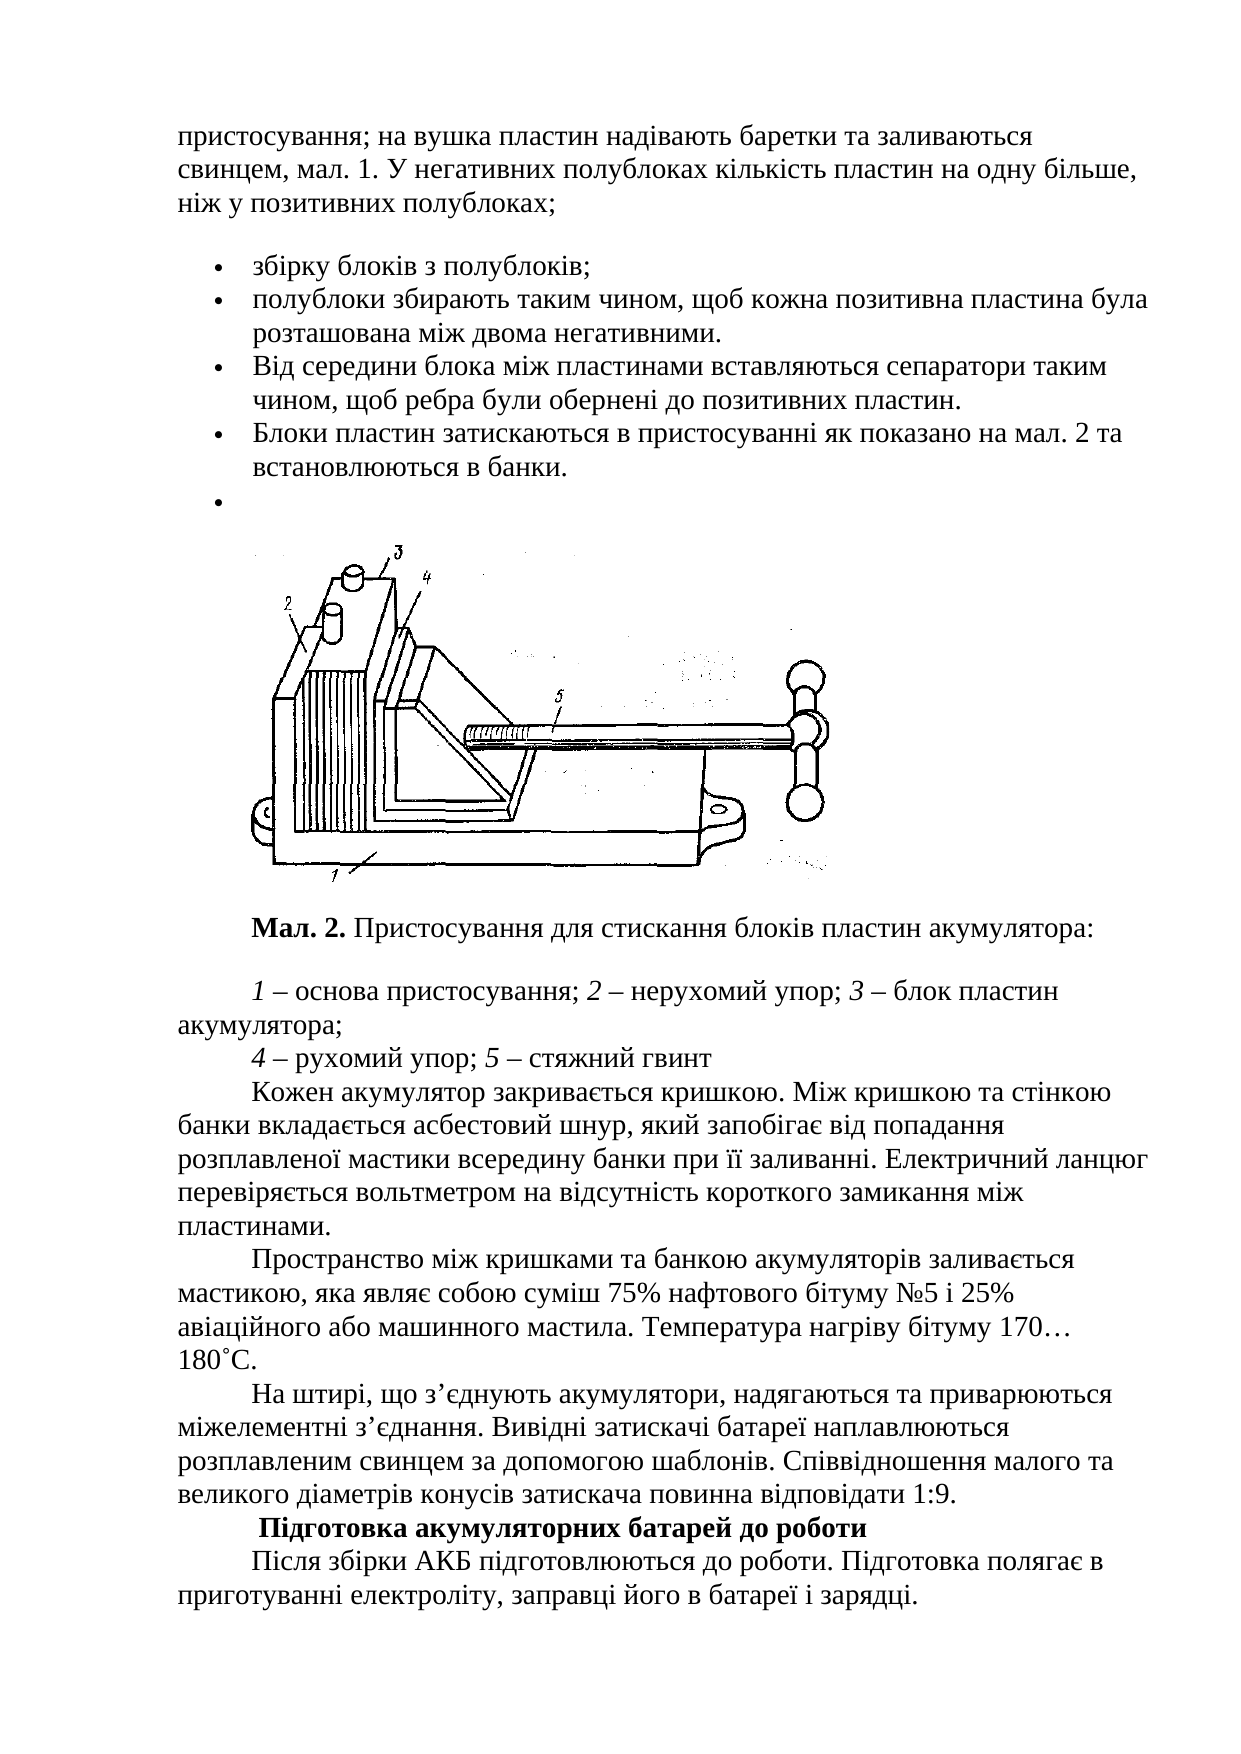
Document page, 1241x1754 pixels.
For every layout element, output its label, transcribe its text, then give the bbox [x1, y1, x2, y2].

text Підготовка акумуляторних батарей до роботи [177, 1510, 1152, 1543]
text Після збірки АКБ підготовлюються до роботи. Підготовка полягає в приготуванні електроліту, заправці його в батареї і зарядці. [177, 1543, 1152, 1611]
text Мал. 2. Пристосування для стискання блоків пластин акумулятора: [177, 911, 1152, 944]
list Блоки пластин затискаються в пристосуванні як показано на мал. 2 та встановлюються в банки. [215, 416, 1152, 483]
list збірку блоків з полублоків; [215, 248, 1152, 281]
text На штирі, що з’єднують акумулятори, надягаються та приварюються міжелементні з’єднання. Вивідні затискачі батареї наплавлюються розплавленим свинцем за допомогою шаблонів. Співвідношення малого та великого діаметрів конусів затискача повинна відповідати 1:9. [177, 1376, 1152, 1510]
text 4 – рухомий упор; 5 – стяжний гвинт [177, 1040, 1152, 1074]
text 1 – основа пристосування; 2 – нерухомий упор; 3 – блок пластин акумулятора; [177, 973, 1152, 1040]
text Кожен акумулятор закривається кришкою. Між кришкою та стінкою банки вкладається асбестовий шнур, який запобігає від попадання розплавленої мастики всередину банки при її заливанні. Електричний ланцюг перевіряється вольтметром на відсутність короткого замикання між пластинами. [177, 1074, 1152, 1242]
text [177, 118, 1152, 219]
list полублоки збирають таким чином, щоб кожна позитивна пластина була розташована між двома негативними. [215, 281, 1152, 348]
list Від середини блока між пластинами вставляються сепаратори таким чином, щоб ребра були обернені до позитивних пластин. [215, 348, 1152, 416]
text Пространство між кришками та банкою акумуляторів заливається мастикою, яка являє собою суміш 75% нафтового бітуму №5 і 25% авіаційного або машинного мастила. Температура нагріву бітуму 170…180˚С. [177, 1242, 1152, 1376]
picture [251, 545, 830, 882]
